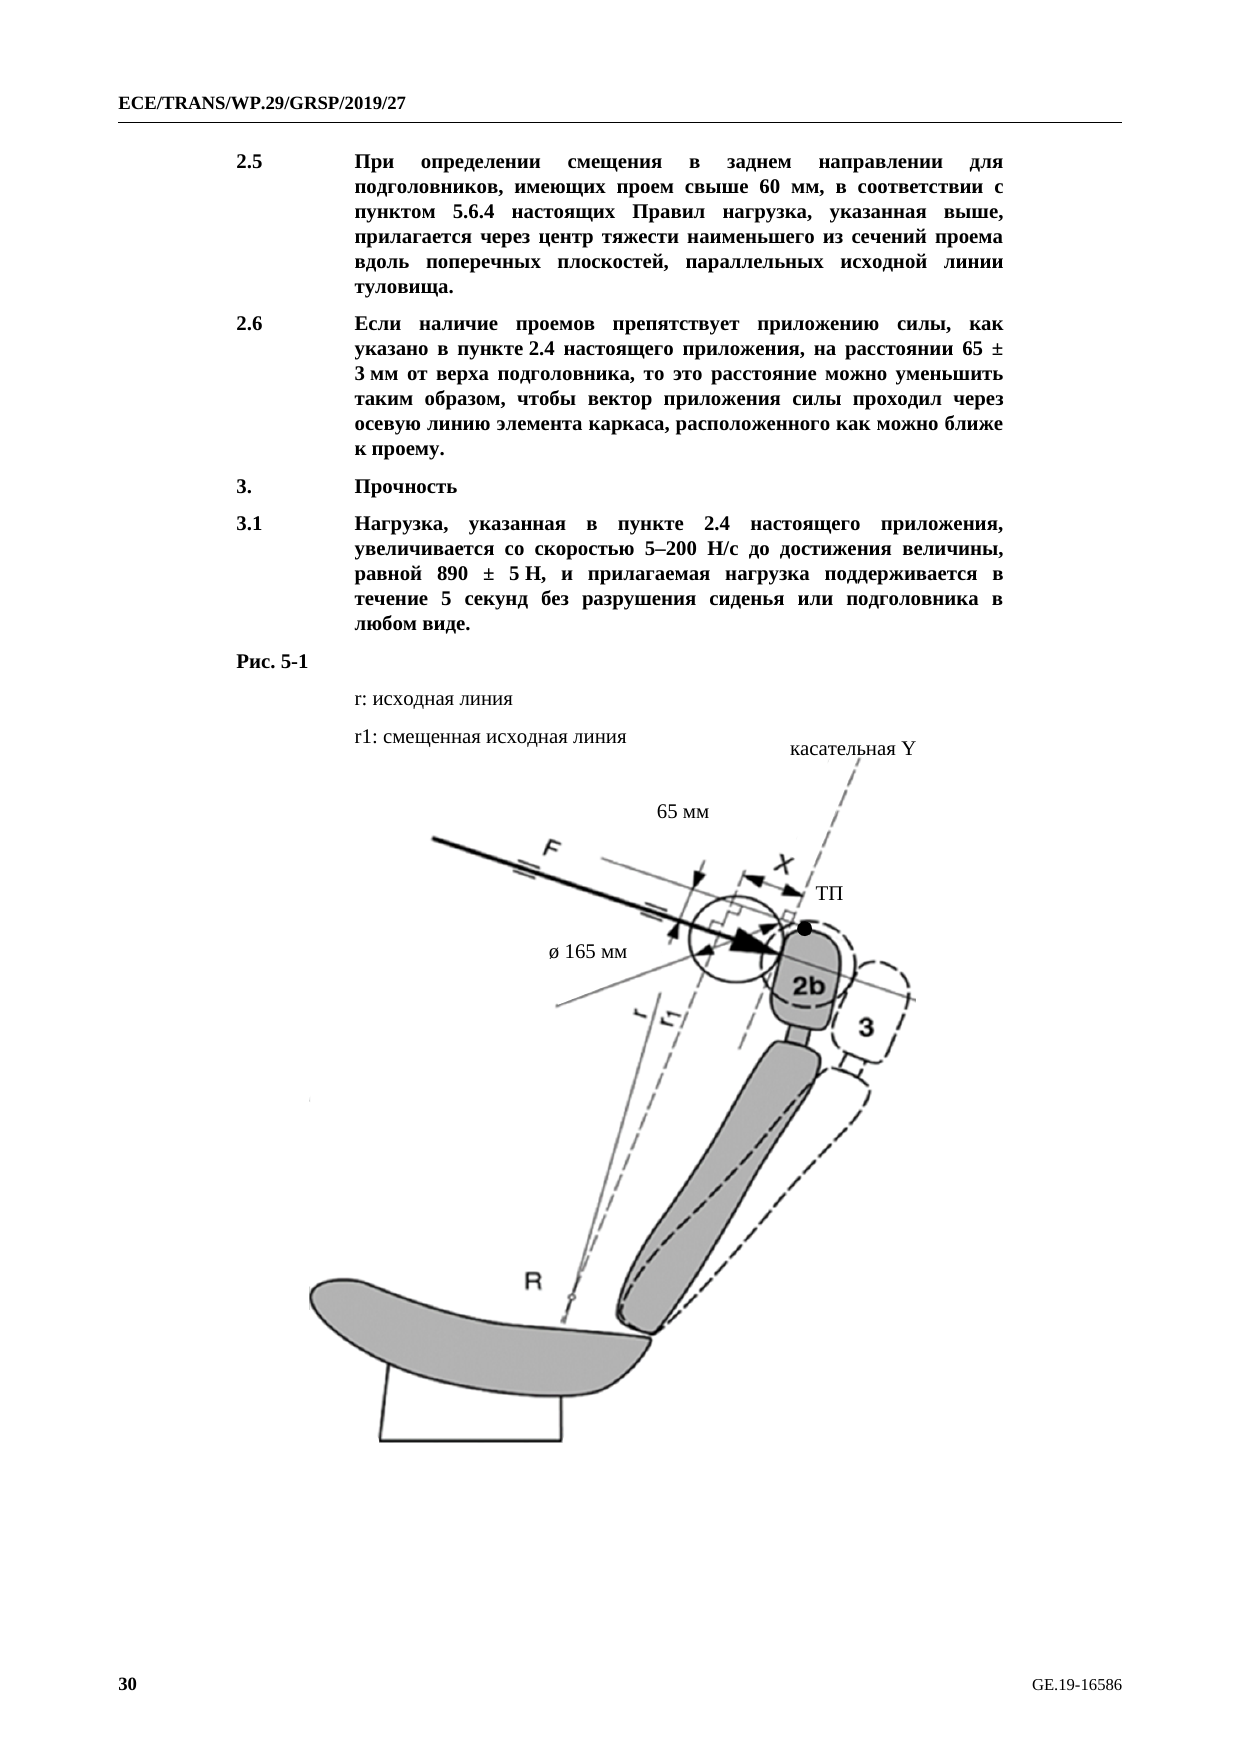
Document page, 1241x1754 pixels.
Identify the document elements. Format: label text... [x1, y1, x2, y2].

text Рис. 5-1 [177, 648, 1004, 673]
text 3.1 Нагрузка, указанная в пункте 2.4 настоящего приложения, увеличивается со скоростью 5–200 Н/с до достижения величины, равной 890 ± 5 Н, и прилагаемая нагрузка поддерживается в течение 5 секунд без разрушения сиденья или подголовника в любом виде. [236, 510, 1004, 635]
text 3. Прочность [236, 473, 1004, 498]
text r: исходная линия [295, 685, 1004, 710]
picture [885, 747, 892, 754]
text 2.5 При определении смещения в заднем направлении для подголовников, имеющих проем свыше 60 мм, в соответствии с пунктом 5.6.4 настоящих Правил нагрузка, указанная выше, прилагается через центр тяжести наименьшего из сечений проема вдоль поперечных плоскостей, параллельных исходной линии туловища. [236, 148, 1004, 298]
text 2.6 Если наличие проемов препятствует приложению силы, как указано в пункте 2.4 настоящего приложения, на расстоянии 65 ± 3 мм от верха подголовника, то это расстояние можно уменьшить таким образом, чтобы вектор приложения силы проходил через осевую линию элемента каркаса, расположенного как можно ближе к проему. [236, 310, 1004, 460]
picture [295, 747, 917, 1443]
